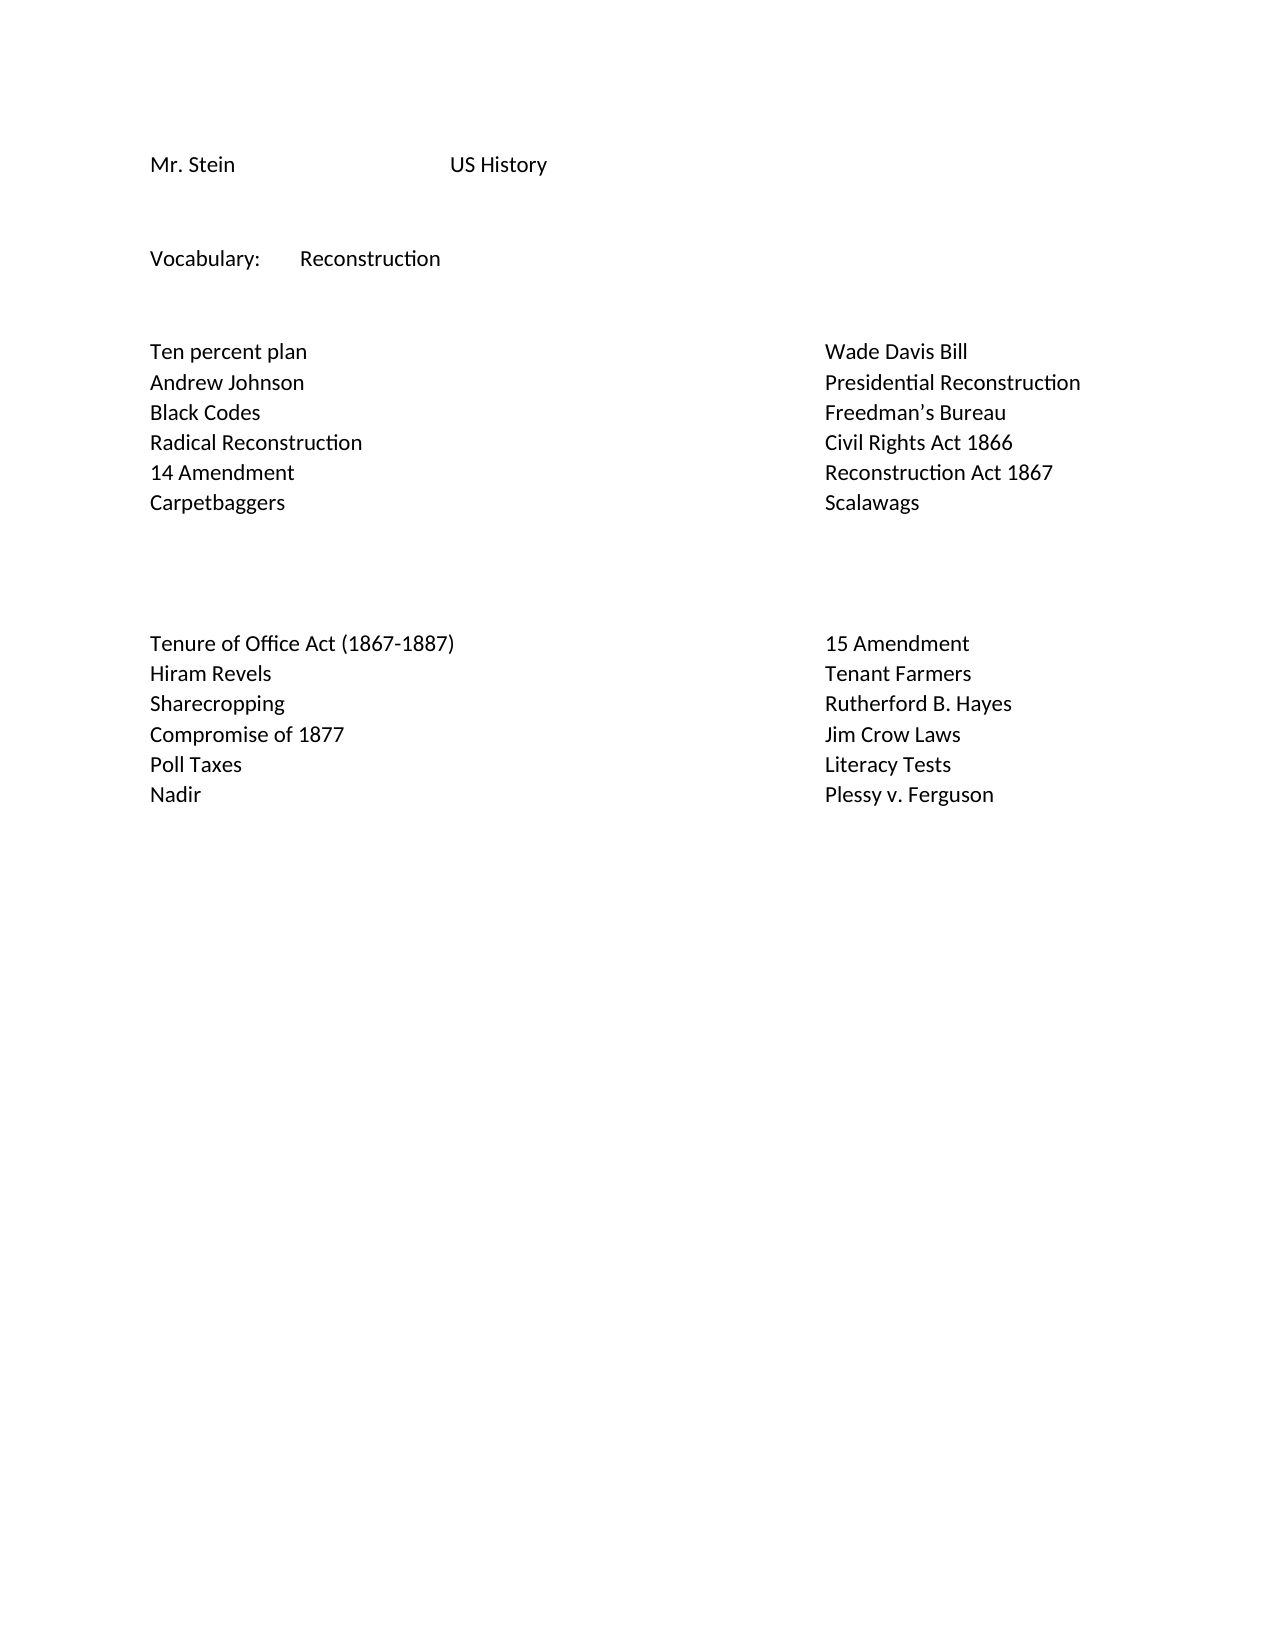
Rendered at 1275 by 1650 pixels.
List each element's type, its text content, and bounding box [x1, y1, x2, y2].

text Mr. Stein US History [150, 150, 1125, 178]
text Ten percent plan Wade Davis Bill Andrew Johnson Presidential Reconstruction Black Codes Freedman’s Bureau Radical Reconstruction Civil Rights Act 1866 14 Amendment Reconstruction Act 1867 Carpetbaggers Scalawags [150, 337, 1125, 517]
text Vocabulary: Reconstruction [150, 244, 1125, 272]
text Tenure of Office Act (1867-1887) 15 Amendment Hiram Revels Tenant Farmers Sharecropping Rutherford B. Hayes Compromise of 1877 Jim Crow Laws Poll Taxes Literacy Tests Nadir Plessy v. Ferguson [150, 629, 1125, 808]
